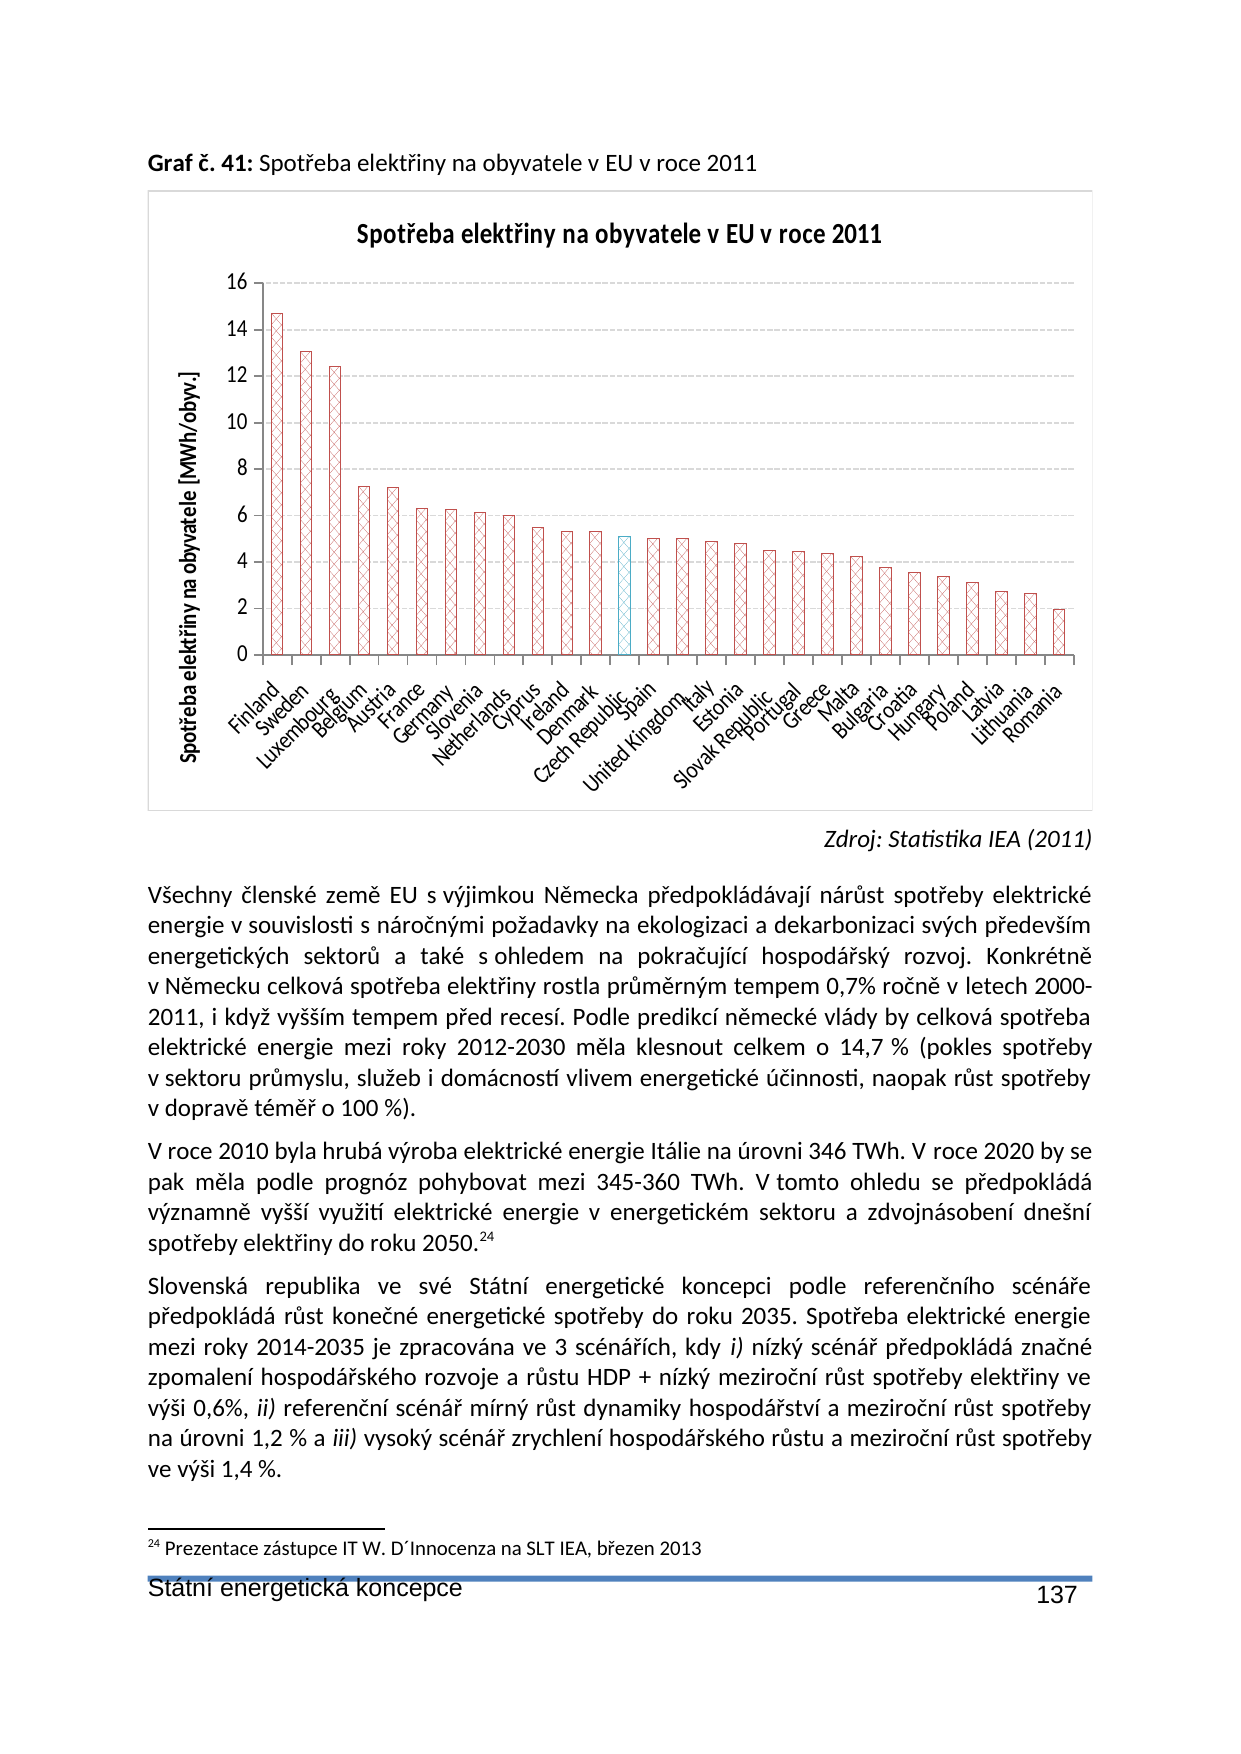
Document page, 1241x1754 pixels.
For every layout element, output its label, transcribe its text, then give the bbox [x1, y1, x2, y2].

text Zdroj: Statistika IEA (2011) [148, 823, 1093, 854]
text V roce 2010 byla hrubá výroba elektrické energie Itálie na úrovni 346 TWh. V roce 2020 by se pak měla podle prognóz pohybovat mezi 345-360 TWh. V tomto ohledu se předpokládá významně vyšší využití elektrické energie v energetickém sektoru a zdvojnásobení dnešní spotřeby elektřiny do roku 2050. [148, 1135, 1093, 1257]
text Graf č. 41: Spotřeba elektřiny na obyvatele v EU v roce 2011 [148, 148, 1093, 178]
text Všechny členské země EU s výjimkou Německa předpokládávají nárůst spotřeby elektrické energie v souvislosti s náročnými požadavky na ekologizaci a dekarbonizaci svých především energetických sektorů a také s ohledem na pokračující hospodářský rozvoj. Konkrétně v Německu celková spotřeba elektřiny rostla průměrným tempem 0,7% ročně v letech 2000-2011, i když vyšším tempem před recesí. Podle predikcí německé vlády by celková spotřeba elektrické energie mezi roky 2012-2030 měla klesnout celkem o 14,7 % (pokles spotřeby v sektoru průmyslu, služeb i domácností vlivem energetické účinnosti, naopak růst spotřeby v dopravě téměř o 100 %). [148, 879, 1093, 1123]
text Slovenská republika ve své Státní energetické koncepci podle referenčního scénáře předpokládá růst konečné energetické spotřeby do roku 2035. Spotřeba elektrické energie mezi roky 2014-2035 je zpracována ve 3 scénářích, kdy i) nízký scénář předpokládá značné zpomalení hospodářského rozvoje a růstu HDP + nízký meziroční růst spotřeby elektřiny ve výši 0,6%, ii) referenční scénář mírný růst dynamiky hospodářství a meziroční růst spotřeby na úrovni 1,2 % a iii) vysoký scénář zrychlení hospodářského růstu a meziroční růst spotřeby ve výši 1,4 %. [148, 1270, 1093, 1484]
